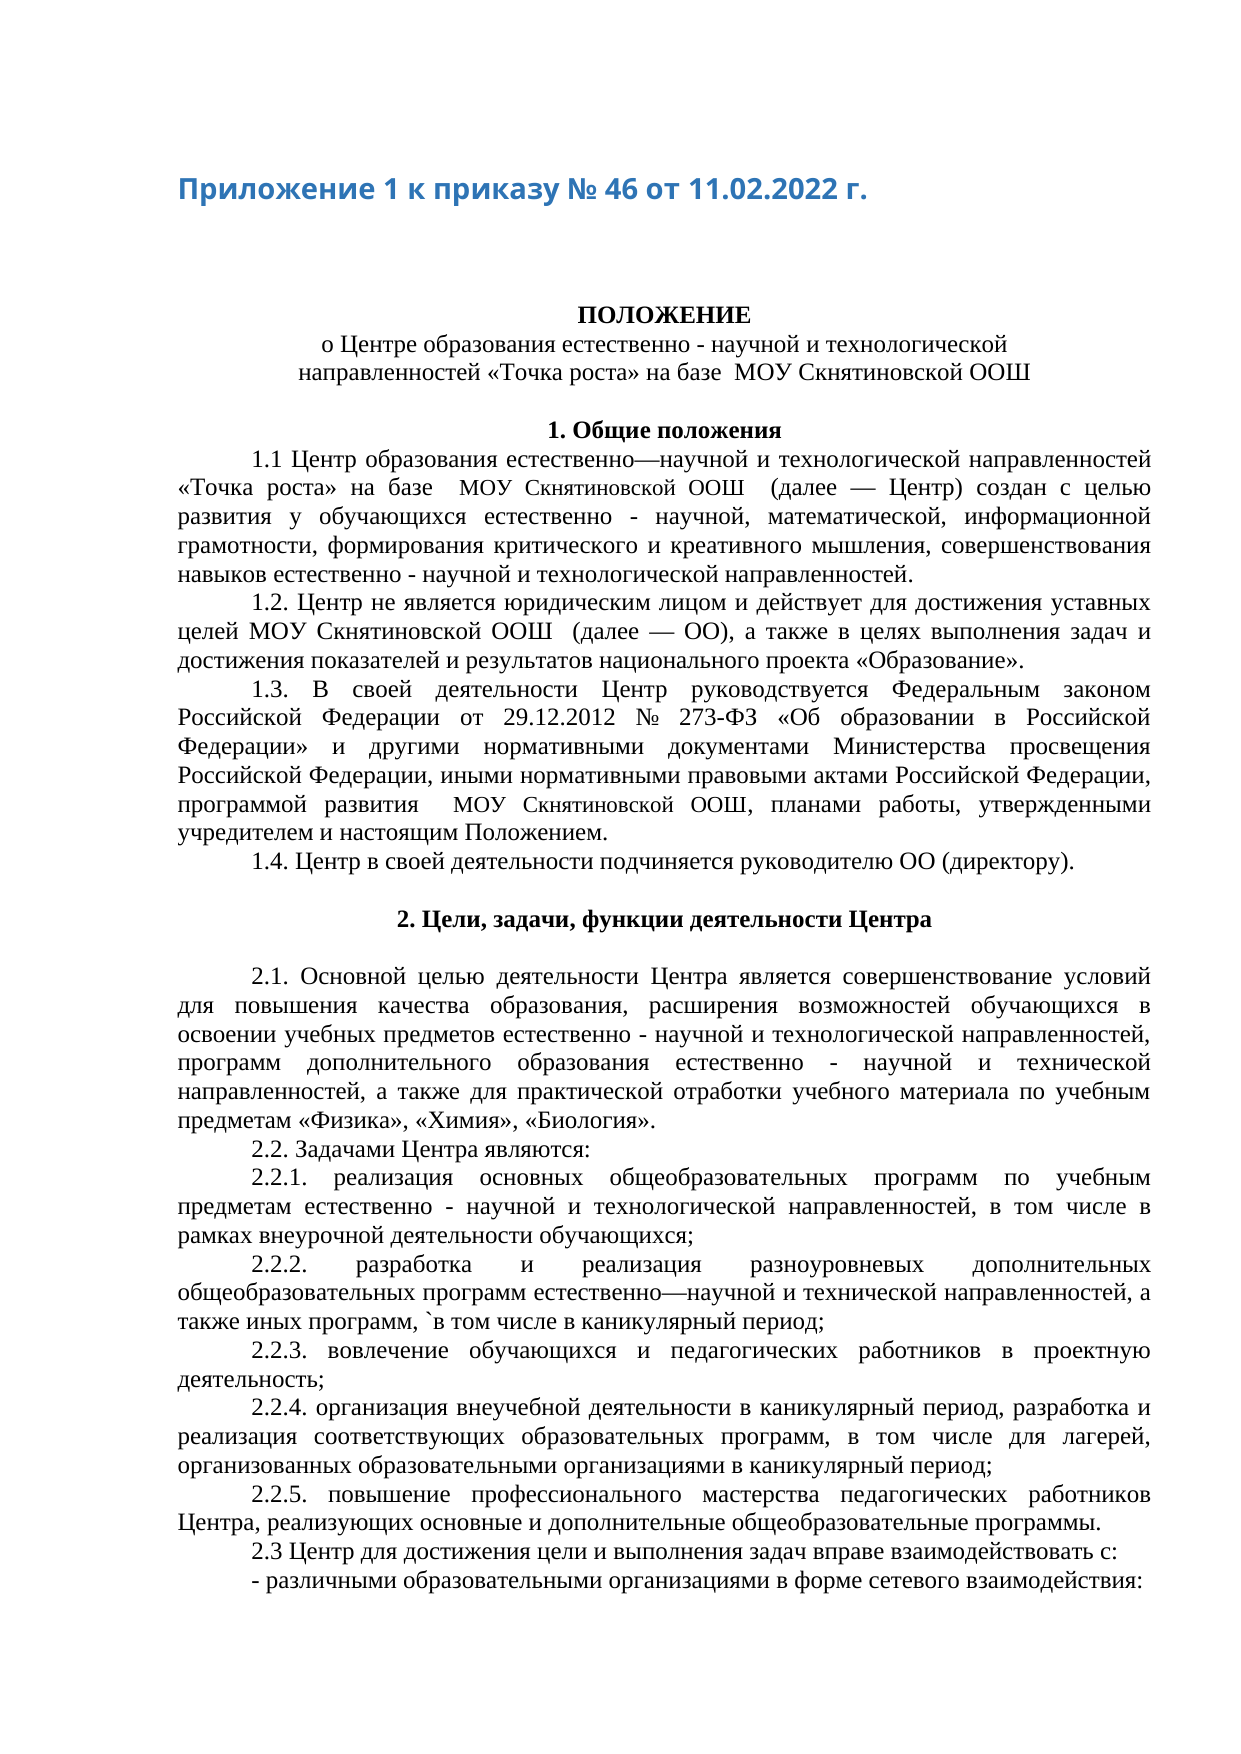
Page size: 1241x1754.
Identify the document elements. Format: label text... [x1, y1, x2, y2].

text 2.2.3. вовлечение обучающихся и педагогических работников в проектную деятельность; [177, 1335, 1152, 1392]
text 2.2.4. организация внеучебной деятельности в каникулярный период, разработка и реализация соответствующих образовательных программ, в том числе для лагерей, организованных образовательными организациями в каникулярный период; [177, 1392, 1152, 1479]
text ПОЛОЖЕНИЕ [177, 300, 1152, 329]
text 1.3. В своей деятельности Центр руководствуется Федеральным законом Российской Федерации от 29.12.2012 № 273-ФЗ «Об образовании в Российской Федерации» и другими нормативными документами Министерства просвещения Российской Федерации, иными нормативными правовыми актами Российской Федерации, программой развития МОУ Скнятиновской ООШ, планами работы, утвержденными учредителем и настоящим Положением. [177, 674, 1152, 846]
text 2.2.5. повышение профессионального мастерства педагогических работников Центра, реализующих основные и дополнительные общеобразовательные программы. [177, 1479, 1152, 1536]
subtitle Приложение 1 к приказу № 46 от 11.02.2022 г. [177, 168, 1152, 208]
text 2.3 Центр для достижения цели и выполнения задач вправе взаимодействовать с: [177, 1536, 1152, 1565]
text 2. Цели, задачи, функции деятельности Центра [177, 904, 1152, 932]
text - различными образовательными организациями в форме сетевого взаимодействия: [177, 1565, 1152, 1594]
text 1.2. Центр не является юридическим лицом и действует для достижения уставных целей МОУ Скнятиновской ООШ (далее — ОО), а также в целях выполнения задач и достижения показателей и результатов национального проекта «Образование». [177, 587, 1152, 674]
text 2.2. Задачами Центра являются: [177, 1134, 1152, 1162]
text 1.4. Центр в своей деятельности подчиняется руководителю ОО (директору). [177, 846, 1152, 875]
text 2.2.2. разработка и реализация разноуровневых дополнительных общеобразовательных программ естественно—научной и технической направленностей, а также иных программ, `в том числе в каникулярный период; [177, 1249, 1152, 1335]
text направленностей «Точка роста» на базе МОУ Скнятиновской ООШ [177, 357, 1152, 386]
text 1. Общие положения [177, 415, 1152, 444]
text 2.2.1. реализация основных общеобразовательных программ по учебным предметам естественно - научной и технологической направленностей, в том числе в рамках внеурочной деятельности обучающихся; [177, 1162, 1152, 1249]
text 2.1. Основной целью деятельности Центра является совершенствование условий для повышения качества образования, расширения возможностей обучающихся в освоении учебных предметов естественно - научной и технологической направленностей, программ дополнительного образования естественно - научной и технической направленностей, а также для практической отработки учебного материала по учебным предметам «Физика», «Химия», «Биология». [177, 961, 1152, 1134]
text 1.1 Центр образования естественно—научной и технологической направленностей «Точка роста» на базе МОУ Скнятиновской ООШ (далее — Центр) создан с целью развития у обучающихся естественно - научной, математической, информационной грамотности, формирования критического и креативного мышления, совершенствования навыков естественно - научной и технологической направленностей. [177, 444, 1152, 587]
text о Центре образования естественно - научной и технологической [177, 329, 1152, 357]
